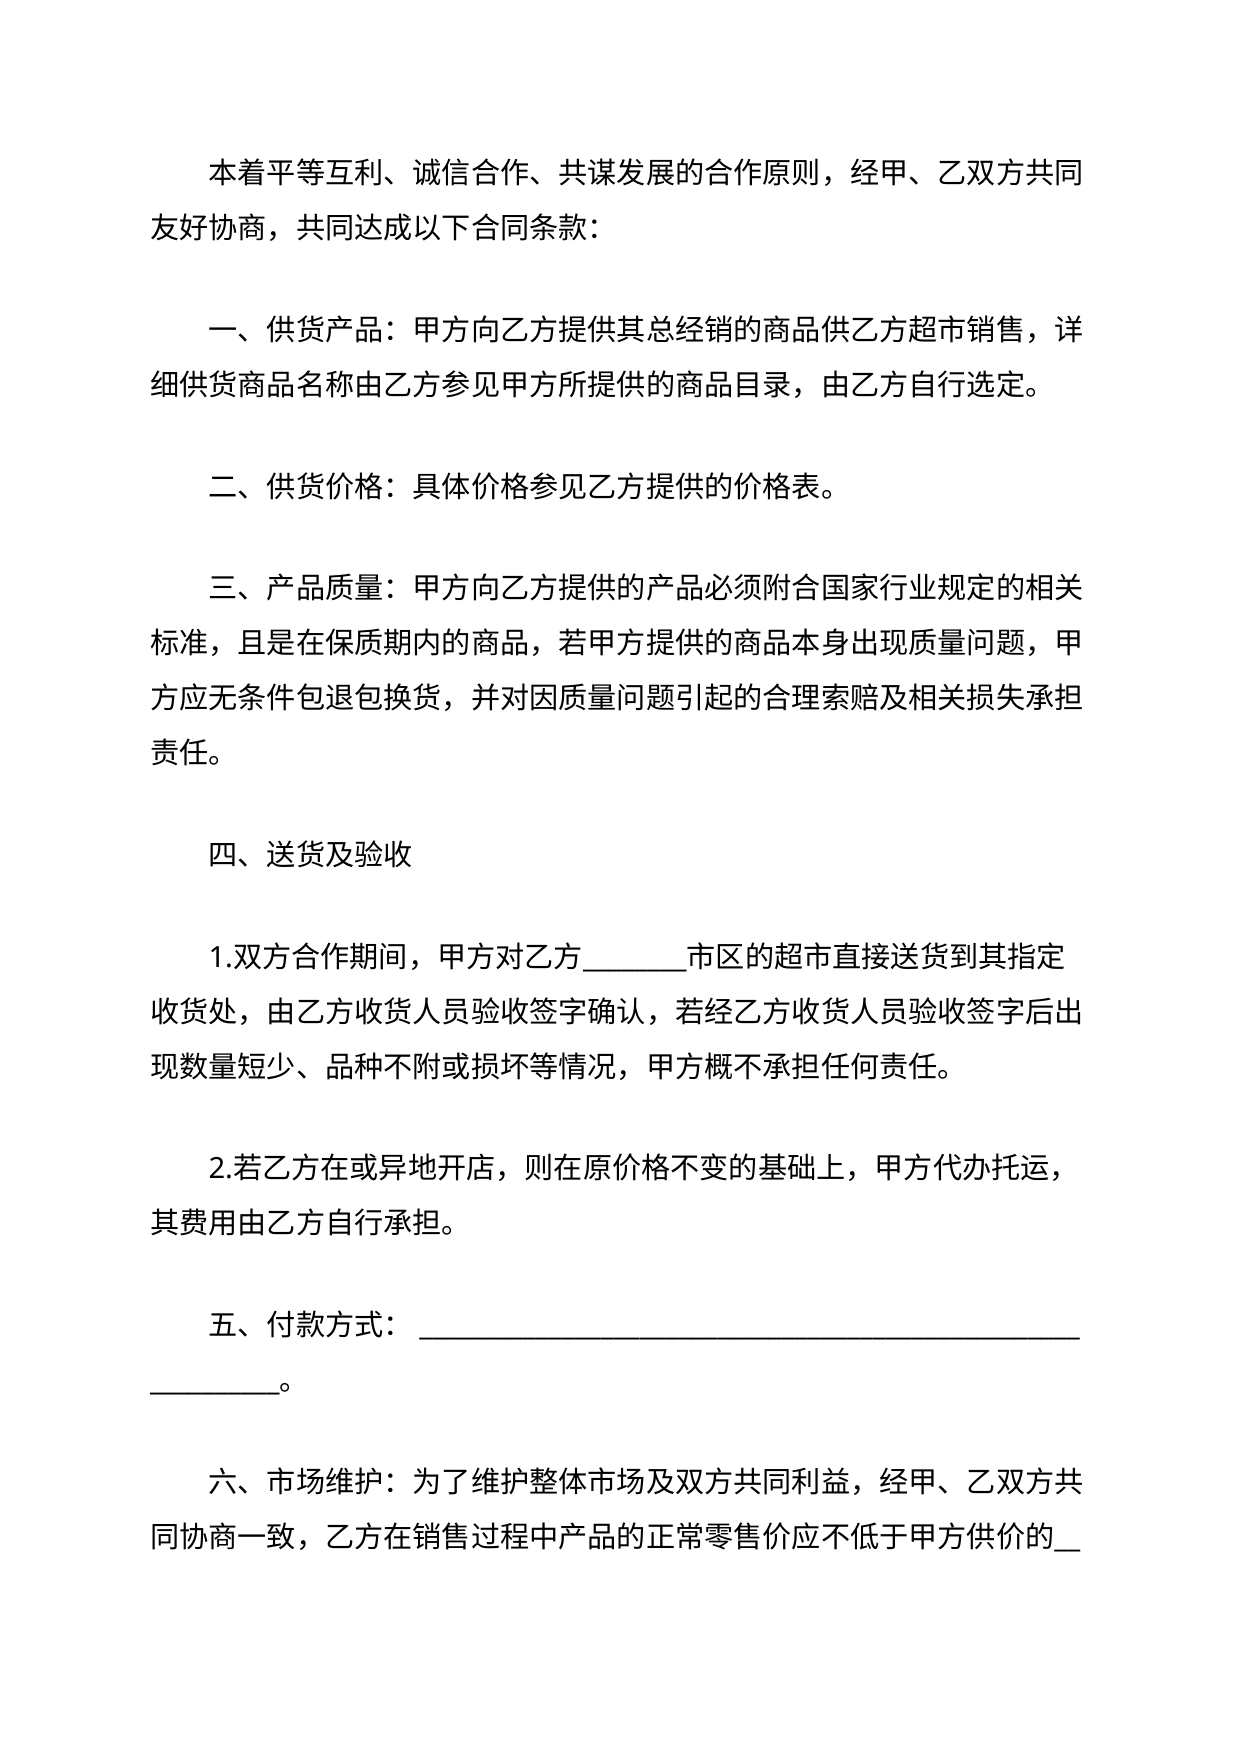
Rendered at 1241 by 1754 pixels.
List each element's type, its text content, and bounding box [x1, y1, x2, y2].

text 二、供货价格：具体价格参见乙方提供的价格表。 [150, 463, 1090, 506]
text 2.若乙方在或异地开店，则在原价格不变的基础上，甲方代办托运，其费用由乙方自行承担。 [150, 1145, 1090, 1242]
text 本着平等互利、诚信合作、共谋发展的合作原则，经甲、乙双方共同友好协商，共同达成以下合同条款： [150, 150, 1090, 247]
text 一、供货产品：甲方向乙方提供其总经销的商品供乙方超市销售，详细供货商品名称由乙方参见甲方所提供的商品目录，由乙方自行选定。 [150, 307, 1090, 404]
text 五、付款方式： _____________________________________________________________。 [150, 1302, 1090, 1399]
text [150, 1459, 1090, 1556]
text 三、产品质量：甲方向乙方提供的产品必须附合国家行业规定的相关标准，且是在保质期内的商品，若甲方提供的商品本身出现质量问题，甲方应无条件包退包换货，并对因质量问题引起的合理索赔及相关损失承担责任。 [150, 565, 1090, 772]
text 1.双方合作期间，甲方对乙方________市区的超市直接送货到其指定收货处，由乙方收货人员验收签字确认，若经乙方收货人员验收签字后出现数量短少、品种不附或损坏等情况，甲方概不承担任何责任。 [150, 933, 1090, 1086]
text 四、送货及验收 [150, 832, 1090, 874]
